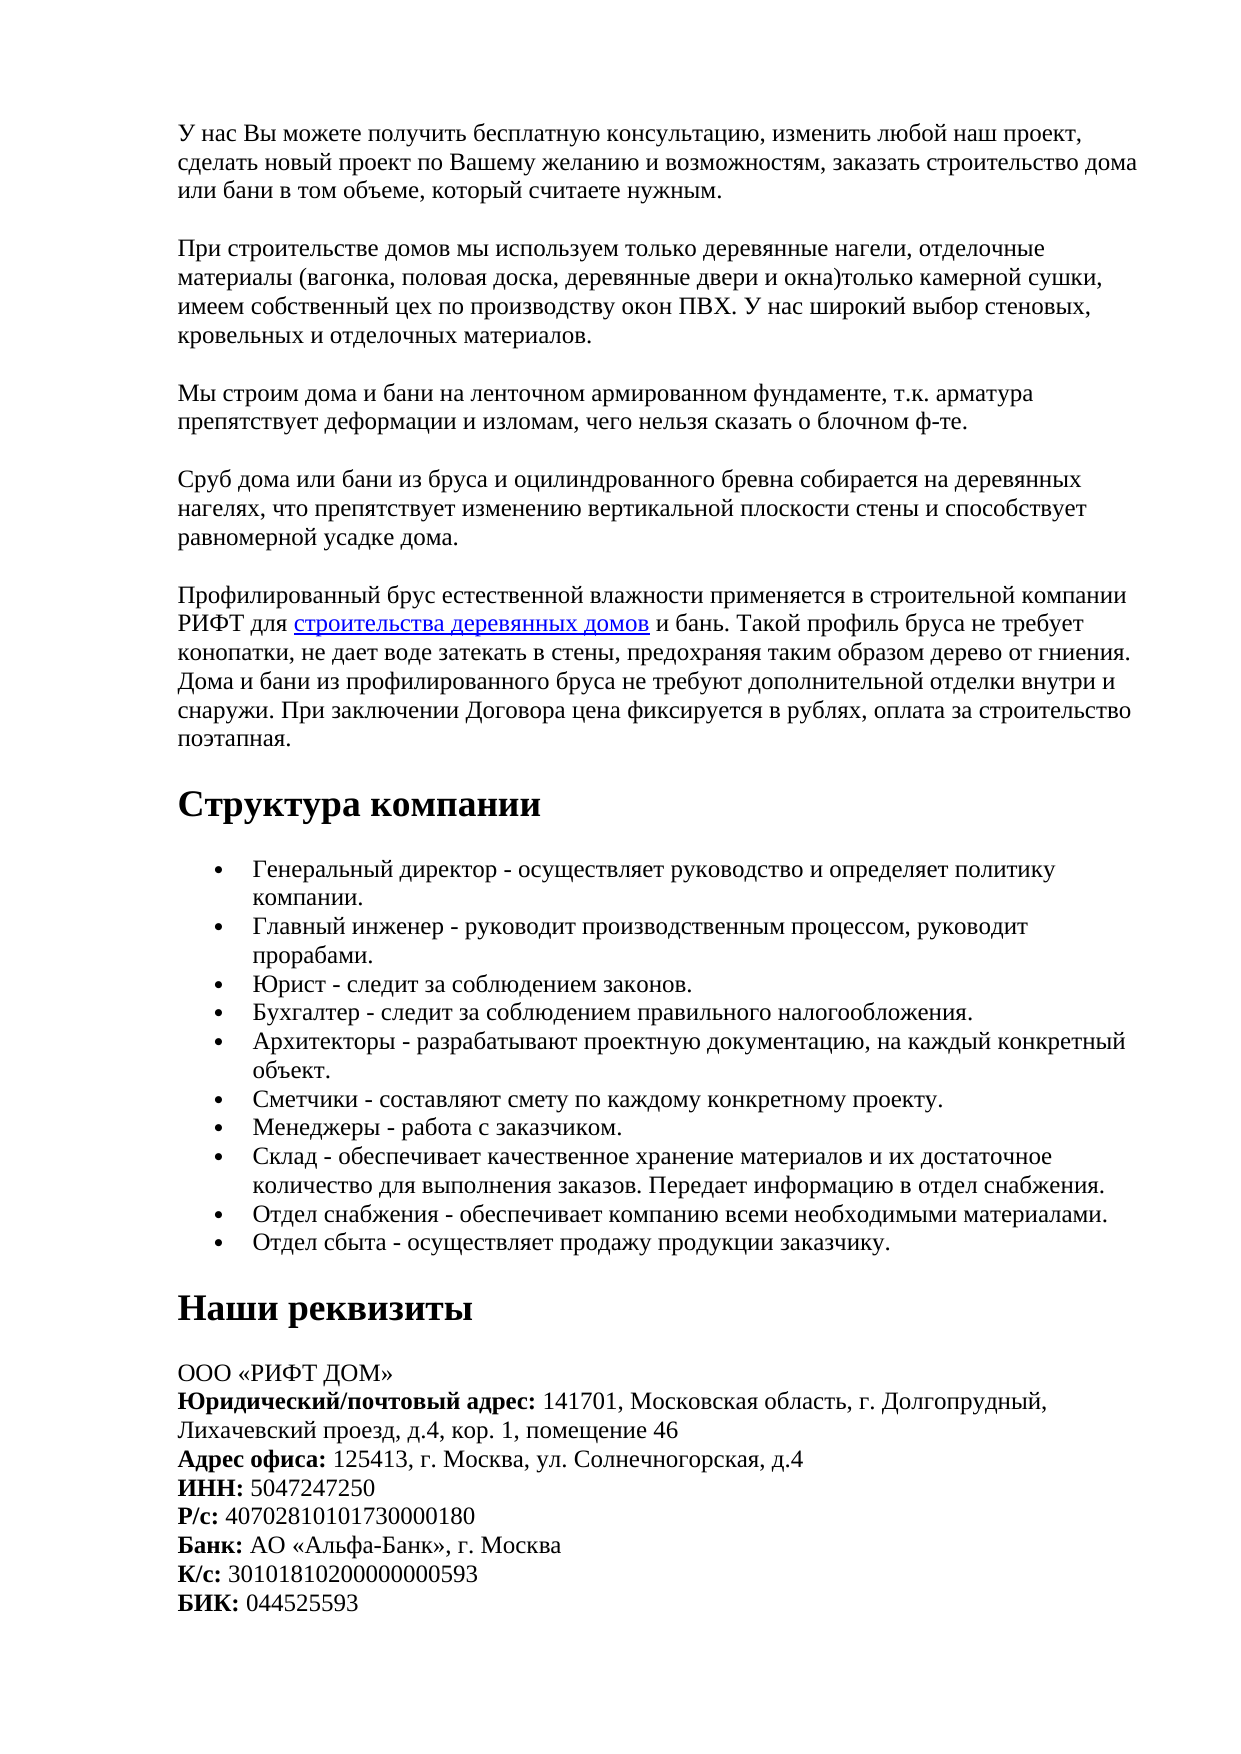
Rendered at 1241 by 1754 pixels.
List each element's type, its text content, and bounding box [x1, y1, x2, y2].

text ИНН: 5047247250 [177, 1473, 1152, 1501]
text К/с: 30101810200000000593 [177, 1559, 1152, 1588]
text Профилированный брус естественной влажности применяется в строительной компании РИФТ для строительства деревянных домов и бань. Такой профиль бруса не требует конопатки, не дает воде затекать в стены, предохраняя таким образом дерево от гниения. Дома и бани из профилированного бруса не требуют дополнительной отделки внутри и снаружи. При заключении Договора цена фиксируется в рублях, оплата за строительство поэтапная. [177, 580, 1152, 752]
list Архитекторы - разрабатывают проектную документацию, на каждый конкретный объект. [215, 1026, 1152, 1084]
list Отдел сбыта - осуществляет продажу продукции заказчику. [215, 1227, 1152, 1256]
text У нас Вы можете получить бесплатную консультацию, изменить любой наш проект, сделать новый проект по Вашему желанию и возможностям, заказать строительство дома или бани в том объеме, который считаете нужным. [177, 118, 1152, 204]
text Юридический/почтовый адрес: 141701, Московская область, г. Долгопрудный, Лихачевский проезд, д.4, кор. 1, помещение 46 [177, 1386, 1152, 1444]
text БИК: 044525593 [177, 1588, 1152, 1616]
list Юрист - следит за соблюдением законов. [215, 969, 1152, 997]
text Наши реквизиты [177, 1285, 1152, 1328]
text При строительстве домов мы используем только деревянные нагели, отделочные материалы (вагонка, половая доска, деревянные двери и окна)только камерной сушки, имеем собственный цех по производству окон ПВХ. У нас широкий выбор стеновых, кровельных и отделочных материалов. [177, 233, 1152, 348]
text Структура компании [177, 781, 1152, 824]
list Бухгалтер - следит за соблюдением правильного налогообложения. [215, 997, 1152, 1026]
text ООО «РИФТ ДОМ» [177, 1358, 1152, 1386]
text Адрес офиса: 125413, г. Москва, ул. Солнечногорская, д.4 [177, 1444, 1152, 1473]
list Главный инженер - руководит производственным процессом, руководит прорабами. [215, 911, 1152, 969]
text Р/с: 40702810101730000180 [177, 1501, 1152, 1530]
list Склад - обеспечивает качественное хранение материалов и их достаточное количество для выполнения заказов. Передает информацию в отдел снабжения. [215, 1141, 1152, 1199]
text Сруб дома или бани из бруса и оцилиндрованного бревна собирается на деревянных нагелях, что препятствует изменению вертикальной плоскости стены и способствует равномерной усадке дома. [177, 464, 1152, 551]
list Сметчики - составляют смету по каждому конкретному проекту. [215, 1084, 1152, 1112]
text Банк: АО «Альфа-Банк», г. Москва [177, 1530, 1152, 1559]
list Отдел снабжения - обеспечивает компанию всеми необходимыми материалами. [215, 1199, 1152, 1227]
list Менеджеры - работа с заказчиком. [215, 1112, 1152, 1141]
text Мы строим дома и бани на ленточном армированном фундаменте, т.к. арматура препятствует деформации и изломам, чего нельзя сказать о блочном ф-те. [177, 378, 1152, 435]
list Генеральный директор - осуществляет руководство и определяет политику компании. [215, 854, 1152, 911]
